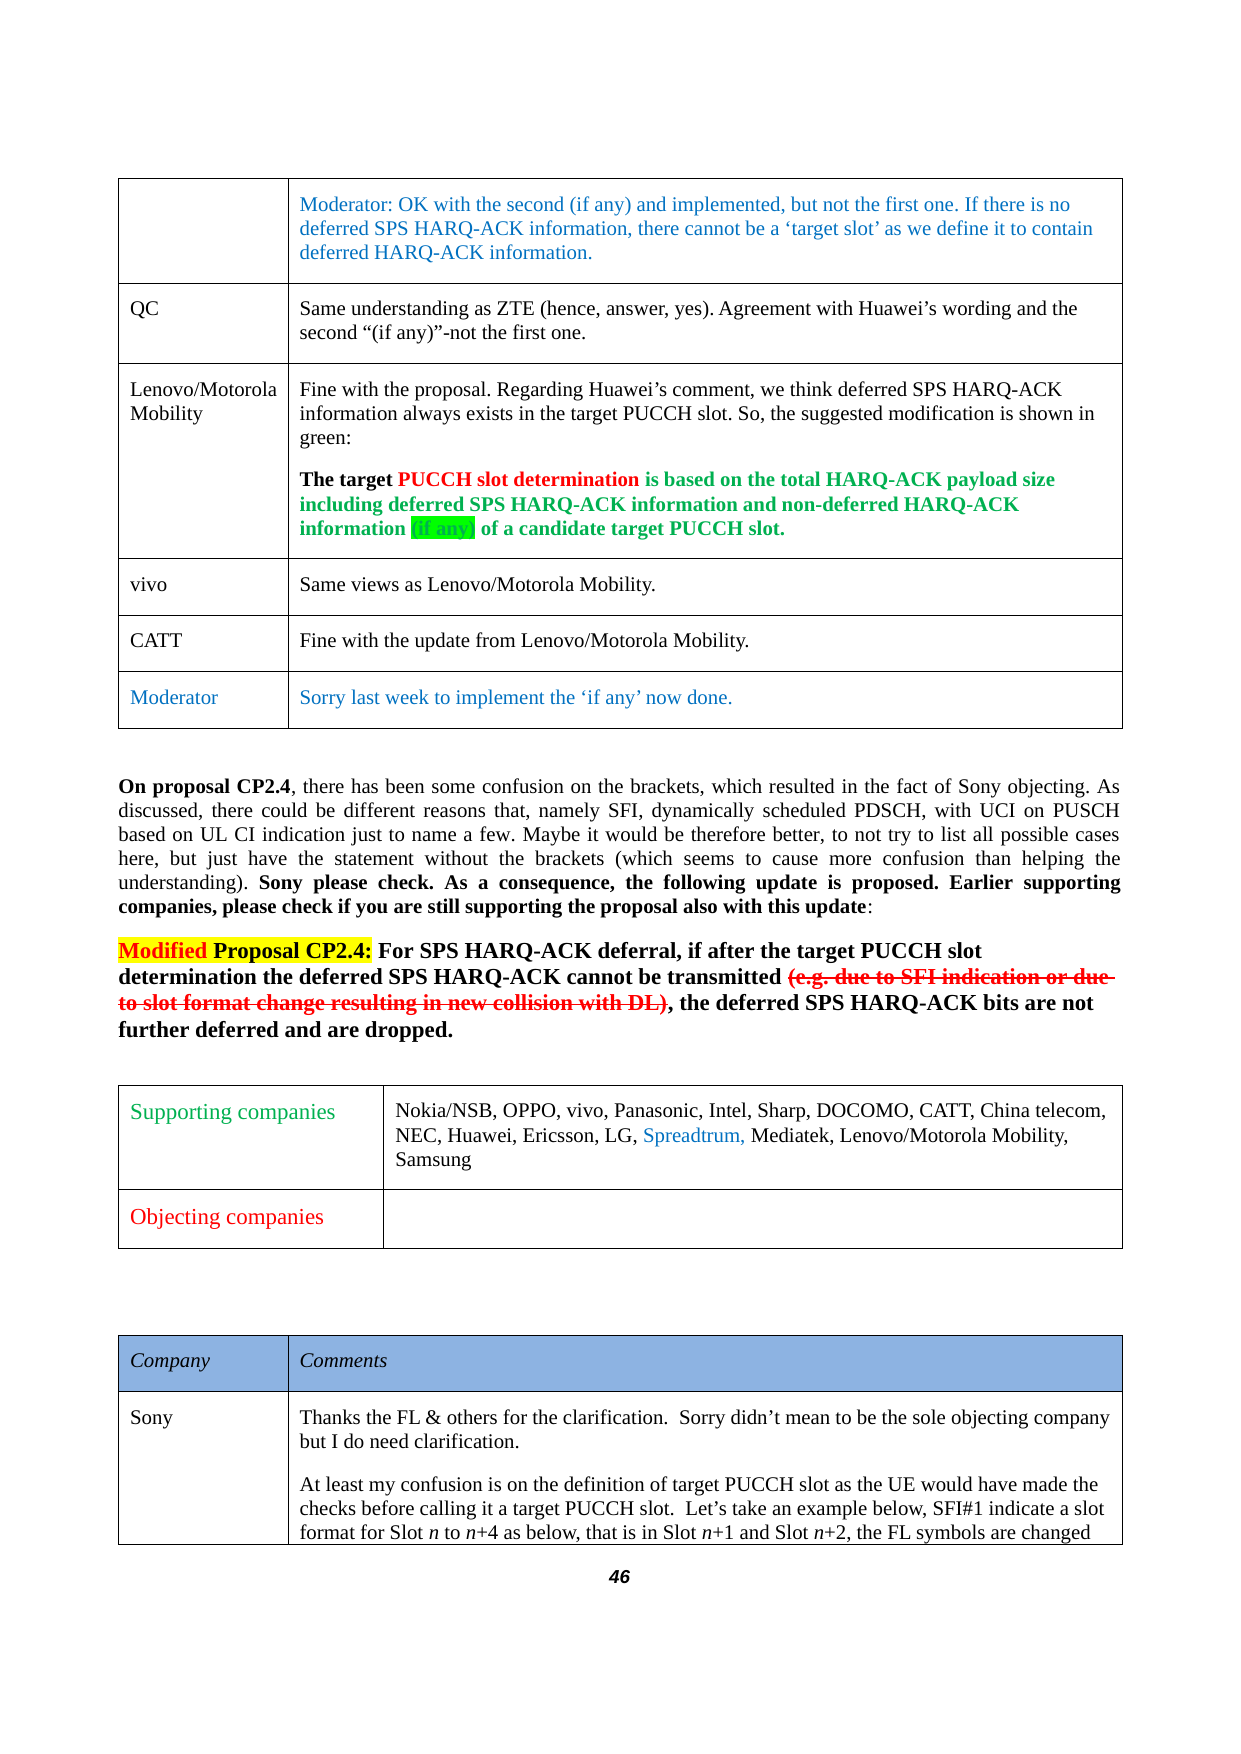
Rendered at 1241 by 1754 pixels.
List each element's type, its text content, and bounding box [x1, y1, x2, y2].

text Modified Proposal CP2.4: For SPS HARQ-ACK deferral, if after the target PUCCH slot determination the deferred SPS HARQ-ACK cannot be transmitted (e.g. due to SFI indication or due to slot format change resulting in new collision with DL), the deferred SPS HARQ-ACK bits are not further deferred and are dropped. [118, 937, 1122, 1042]
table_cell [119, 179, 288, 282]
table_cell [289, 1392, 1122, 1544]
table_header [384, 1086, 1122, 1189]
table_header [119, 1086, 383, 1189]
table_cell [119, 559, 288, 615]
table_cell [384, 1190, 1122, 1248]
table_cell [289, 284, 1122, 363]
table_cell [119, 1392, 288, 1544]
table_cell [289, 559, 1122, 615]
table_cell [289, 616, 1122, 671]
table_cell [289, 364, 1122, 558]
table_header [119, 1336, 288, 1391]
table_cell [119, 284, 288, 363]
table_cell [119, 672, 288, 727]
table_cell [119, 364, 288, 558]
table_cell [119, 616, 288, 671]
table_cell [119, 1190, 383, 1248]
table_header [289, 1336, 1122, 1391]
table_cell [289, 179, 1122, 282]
text On proposal CP2.4, there has been some confusion on the brackets, which resulted in the fact of Sony objecting. As discussed, there could be different reasons that, namely SFI, dynamically scheduled PDSCH, with UCI on PUSCH based on UL CI indication just to name a few. Maybe it would be therefore better, to not try to list all possible cases here, but just have the statement without the brackets (which seems to cause more confusion than helping the understanding). Sony please check. As a consequence, the following update is proposed. Earlier supporting companies, please check if you are still supporting the proposal also with this update: [118, 773, 1122, 918]
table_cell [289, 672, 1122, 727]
